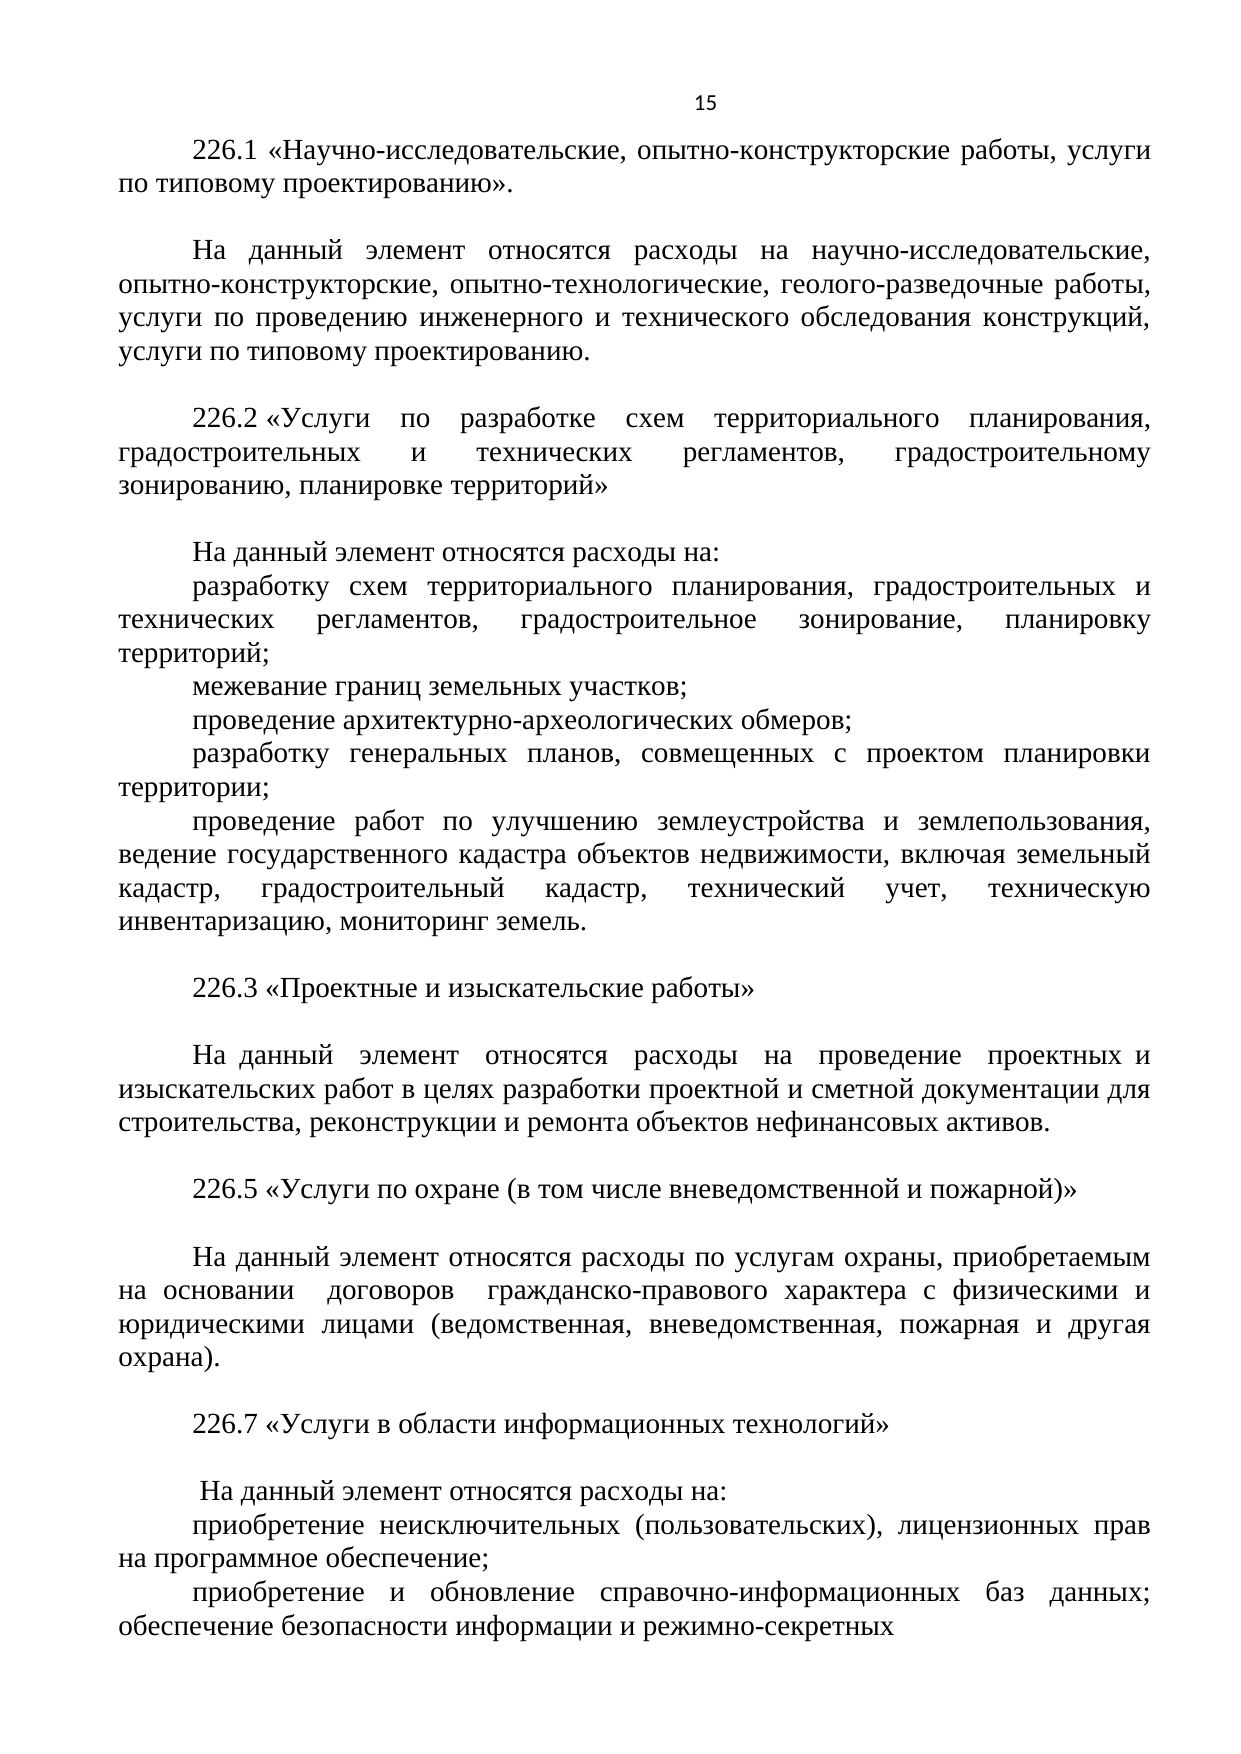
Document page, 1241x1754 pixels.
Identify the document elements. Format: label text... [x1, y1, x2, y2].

text 226.5 «Услуги по охране (в том числе вневедомственной и пожарной)» [118, 1172, 1152, 1205]
text На данный элемент относятся расходы на научно-исследовательские, опытно-конструкторские, опытно-технологические, геолого-разведочные работы, услуги по проведению инженерного и технического обследования конструкций, услуги по типовому проектированию. [118, 232, 1152, 367]
text 226.3 «Проектные и изыскательские работы» [118, 970, 1152, 1004]
text 226.2 «Услуги по разработке схем территориального планирования, градостроительных и технических регламентов, градостроительному зонированию, планировке территорий» [118, 400, 1152, 501]
text разработку схем территориального планирования, градостроительных и технических регламентов, градостроительное зонирование, планировку территорий; [118, 568, 1152, 668]
text На данный элемент относятся расходы по услугам охраны, приобретаемым на основании договоров гражданско-правового характера с физическими и юридическими лицами (ведомственная, вневедомственная, пожарная и другая охрана). [118, 1239, 1152, 1373]
text приобретение неисключительных (пользовательских), лицензионных прав на программное обеспечение; [118, 1507, 1152, 1574]
text На данный элемент относятся расходы на: [118, 1473, 1152, 1507]
text разработку генеральных планов, совмещенных с проектом планировки территории; [118, 736, 1152, 803]
text приобретение и обновление справочно-информационных баз данных; обеспечение безопасности информации и режимно-секретных [118, 1574, 1152, 1641]
text проведение архитектурно-археологических обмеров; [118, 702, 1152, 736]
text На данный элемент относятся расходы на проведение проектных и изыскательских работ в целях разработки проектной и сметной документации для строительства, реконструкции и ремонта объектов нефинансовых активов. [118, 1037, 1152, 1138]
text 226.7 «Услуги в области информационных технологий» [118, 1406, 1152, 1440]
text 226.1 «Научно-исследовательские, опытно-конструкторские работы, услуги по типовому проектированию». [118, 132, 1152, 199]
text межевание границ земельных участков; [118, 668, 1152, 702]
text проведение работ по улучшению землеустройства и землепользования, ведение государственного кадастра объектов недвижимости, включая земельный кадастр, градостроительный кадастр, технический учет, техническую инвентаризацию, мониторинг земель. [118, 803, 1152, 937]
text На данный элемент относятся расходы на: [118, 534, 1152, 568]
